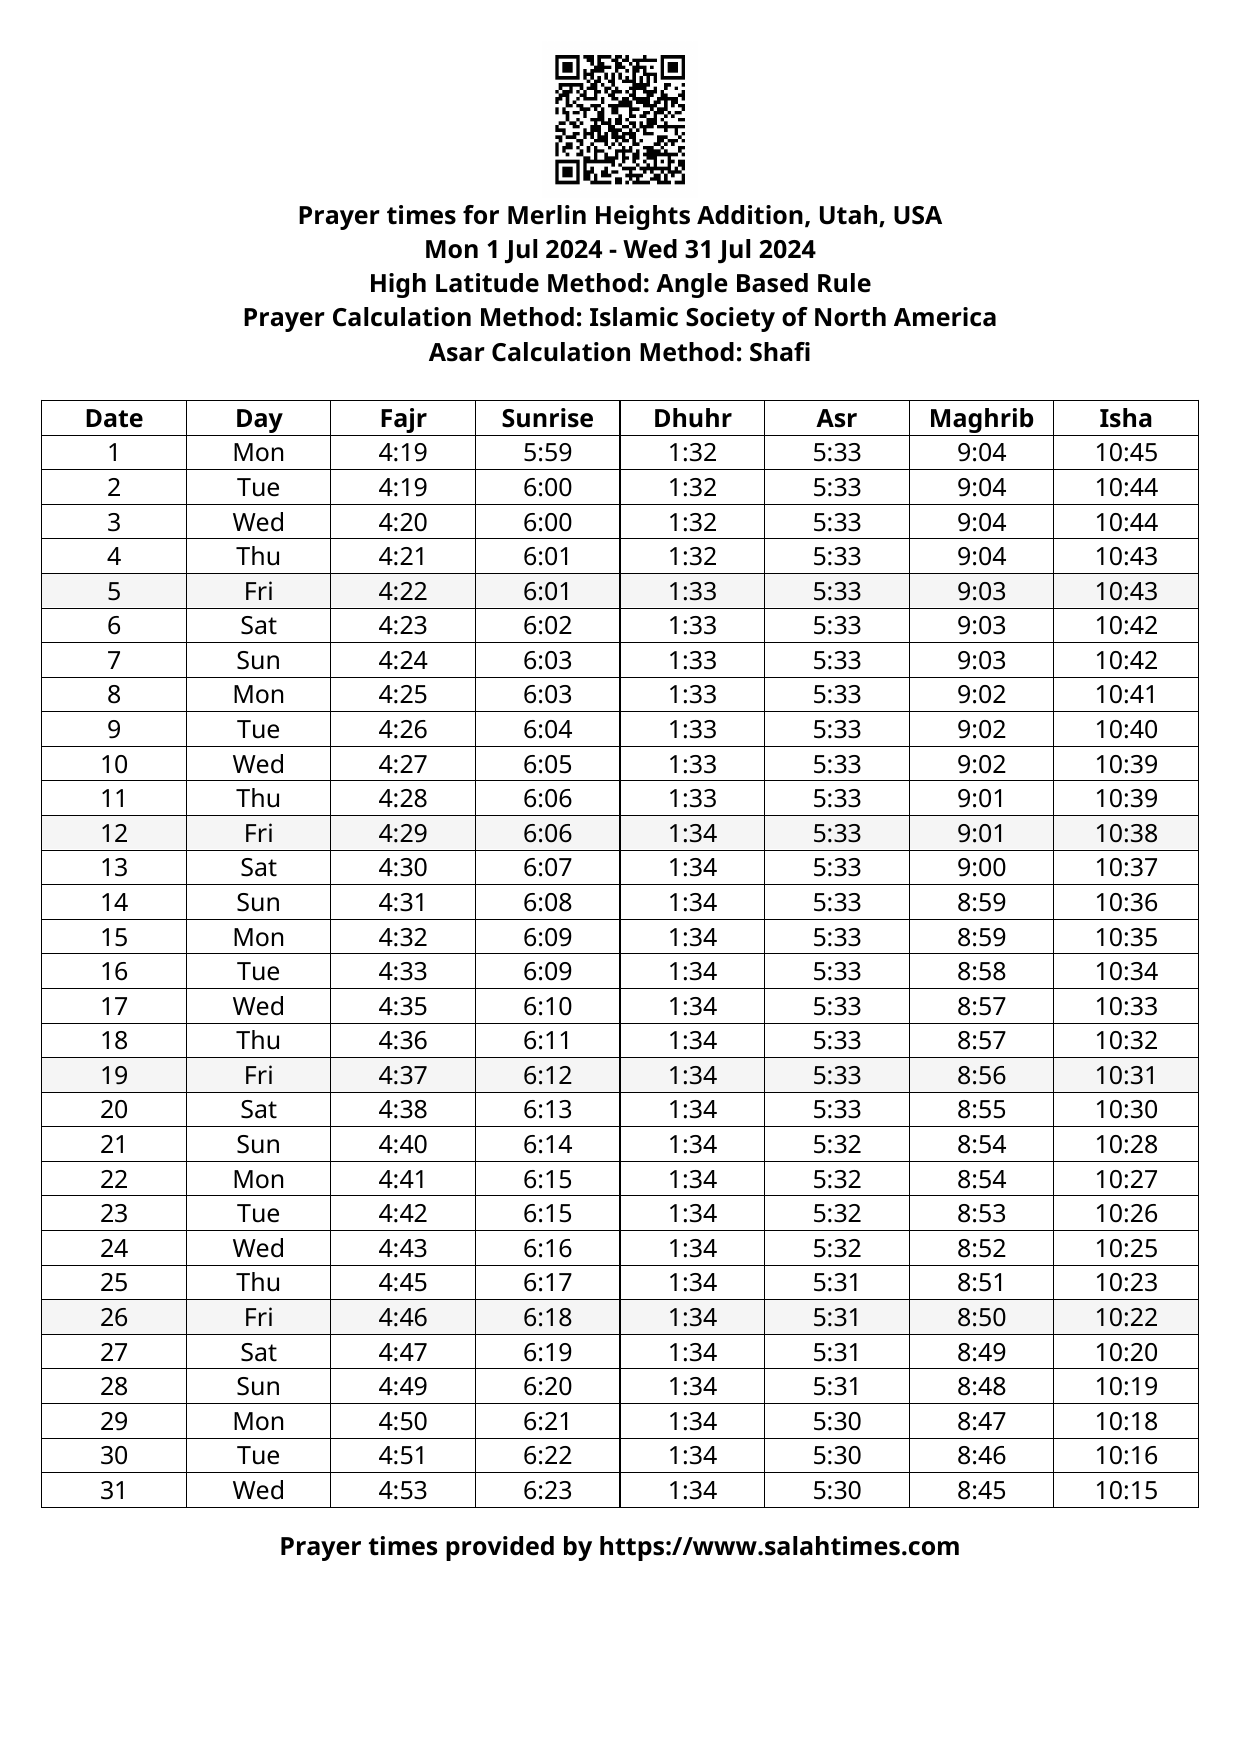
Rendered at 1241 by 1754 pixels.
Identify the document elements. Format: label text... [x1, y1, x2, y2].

table_cell 6:04 [476, 712, 619, 746]
table_cell 6:17 [476, 1266, 619, 1299]
table_cell 8:47 [910, 1404, 1053, 1437]
table_cell 10:44 [1054, 470, 1198, 504]
table_cell 7 [42, 643, 186, 677]
table_cell 8:50 [910, 1300, 1053, 1334]
table_cell 10:42 [1054, 609, 1198, 642]
table_cell 9:04 [910, 539, 1053, 573]
table_cell 8:54 [910, 1127, 1053, 1161]
table_cell 5:33 [765, 505, 909, 538]
table_cell Fri [187, 1058, 330, 1092]
text High Latitude Method: Angle Based Rule [42, 266, 1198, 300]
table_cell Thu [187, 1266, 330, 1299]
table_cell 24 [42, 1231, 186, 1264]
table_cell 4:40 [331, 1127, 475, 1161]
table_cell 10:27 [1054, 1162, 1198, 1195]
table_cell 2 [42, 470, 186, 504]
table_cell 5:33 [765, 1058, 909, 1092]
table_cell 4:31 [331, 885, 475, 919]
table_cell 1:34 [621, 989, 764, 1022]
table_cell Tue [187, 1439, 330, 1472]
table_cell 5:33 [765, 885, 909, 919]
table_cell 1:34 [621, 920, 764, 953]
table_cell 4 [42, 539, 186, 573]
table_cell Mon [187, 1404, 330, 1437]
table_cell 10:39 [1054, 781, 1198, 815]
table_cell 1 [42, 436, 186, 469]
table_cell 6:09 [476, 920, 619, 953]
table_cell 1:34 [621, 1266, 764, 1299]
table_cell Sun [187, 1127, 330, 1161]
table_cell 20 [42, 1093, 186, 1126]
table_cell 26 [42, 1300, 186, 1334]
table_cell 5:30 [765, 1404, 909, 1437]
table_cell 21 [42, 1127, 186, 1161]
table_cell 6:22 [476, 1439, 619, 1472]
table_cell 4:43 [331, 1231, 475, 1264]
text Prayer times provided by https://www.salahtimes.com [42, 1528, 1198, 1563]
table_cell 8:58 [910, 954, 1053, 988]
table_cell 6:18 [476, 1300, 619, 1334]
table_cell 9:04 [910, 436, 1053, 469]
table_cell 1:34 [621, 1093, 764, 1126]
table_cell 4:45 [331, 1266, 475, 1299]
table_cell 4:37 [331, 1058, 475, 1092]
table_cell 4:24 [331, 643, 475, 677]
table_cell 8:52 [910, 1231, 1053, 1264]
table_cell 5:30 [765, 1439, 909, 1472]
table_cell 27 [42, 1335, 186, 1368]
table_cell 5:59 [476, 436, 619, 469]
table_cell 10:16 [1054, 1439, 1198, 1472]
table_cell 10:22 [1054, 1300, 1198, 1334]
table_cell 6:05 [476, 747, 619, 780]
text Mon 1 Jul 2024 - Wed 31 Jul 2024 [42, 232, 1198, 266]
table_cell 6:23 [476, 1473, 619, 1507]
table_cell 10:44 [1054, 505, 1198, 538]
table_cell 4:22 [331, 574, 475, 607]
table_cell 10:43 [1054, 539, 1198, 573]
table_cell 6:12 [476, 1058, 619, 1092]
table_cell 5:33 [765, 1093, 909, 1126]
table_cell 5:33 [765, 643, 909, 677]
table_cell 1:34 [621, 1024, 764, 1057]
table_cell 30 [42, 1439, 186, 1472]
table_cell 5:33 [765, 816, 909, 849]
table_cell 1:34 [621, 851, 764, 884]
table_cell 4:42 [331, 1196, 475, 1230]
table_cell Sun [187, 885, 330, 919]
table_cell 5:33 [765, 989, 909, 1022]
table_cell 5:32 [765, 1231, 909, 1264]
table_cell 10:38 [1054, 816, 1198, 849]
table_header Date [42, 401, 186, 434]
table_cell 6:01 [476, 574, 619, 607]
table_cell 1:32 [621, 470, 764, 504]
table_cell 8:49 [910, 1335, 1053, 1368]
table_cell Fri [187, 1300, 330, 1334]
table_cell 4:27 [331, 747, 475, 780]
table_cell 9:04 [910, 505, 1053, 538]
table_cell 5:32 [765, 1127, 909, 1161]
table_cell 6 [42, 609, 186, 642]
table_cell 9:03 [910, 643, 1053, 677]
table_cell 12 [42, 816, 186, 849]
table_cell 10:15 [1054, 1473, 1198, 1507]
table_cell 4:49 [331, 1369, 475, 1403]
table_cell 8:55 [910, 1093, 1053, 1126]
table_cell 5:31 [765, 1300, 909, 1334]
table_cell 5:33 [765, 470, 909, 504]
table_cell 5:33 [765, 712, 909, 746]
text Prayer Calculation Method: Islamic Society of North America [42, 300, 1198, 334]
table_header Dhuhr [621, 401, 764, 434]
table_cell 4:38 [331, 1093, 475, 1126]
table_cell 4:41 [331, 1162, 475, 1195]
table_cell 1:34 [621, 816, 764, 849]
table_cell 4:53 [331, 1473, 475, 1507]
table_cell 5:31 [765, 1335, 909, 1368]
table_cell 10:28 [1054, 1127, 1198, 1161]
table_cell 8:53 [910, 1196, 1053, 1230]
table_cell 9:01 [910, 781, 1053, 815]
table_cell Thu [187, 539, 330, 573]
table_cell 4:33 [331, 954, 475, 988]
table_cell Wed [187, 505, 330, 538]
table_cell Sun [187, 1369, 330, 1403]
table_cell 8:48 [910, 1369, 1053, 1403]
table_cell 22 [42, 1162, 186, 1195]
table_cell 8 [42, 678, 186, 711]
table_cell 5:33 [765, 851, 909, 884]
table_cell 9:04 [910, 470, 1053, 504]
table_cell 6:02 [476, 609, 619, 642]
table_cell 4:50 [331, 1404, 475, 1437]
table_cell 4:36 [331, 1024, 475, 1057]
table_cell 4:25 [331, 678, 475, 711]
table_cell 6:19 [476, 1335, 619, 1368]
table_cell 4:51 [331, 1439, 475, 1472]
table_cell 4:23 [331, 609, 475, 642]
table_cell 9:02 [910, 747, 1053, 780]
table_header Isha [1054, 401, 1198, 434]
table_cell 1:34 [621, 954, 764, 988]
table_cell 14 [42, 885, 186, 919]
table_cell 8:45 [910, 1473, 1053, 1507]
table_cell 29 [42, 1404, 186, 1437]
table_cell 1:34 [621, 1127, 764, 1161]
table_cell 10:23 [1054, 1266, 1198, 1299]
table_cell Tue [187, 1196, 330, 1230]
table_cell Thu [187, 1024, 330, 1057]
table_cell 10:39 [1054, 747, 1198, 780]
table_cell 10:43 [1054, 574, 1198, 607]
table_cell 31 [42, 1473, 186, 1507]
table_cell 9:03 [910, 609, 1053, 642]
table_cell 5:33 [765, 747, 909, 780]
table_cell 8:46 [910, 1439, 1053, 1472]
table_cell 5:32 [765, 1162, 909, 1195]
table_cell 5:33 [765, 609, 909, 642]
table_cell 9:03 [910, 574, 1053, 607]
table_cell 5:33 [765, 574, 909, 607]
table_header Asr [765, 401, 909, 434]
table_cell 1:32 [621, 436, 764, 469]
picture [542, 41, 699, 198]
table_cell Sat [187, 609, 330, 642]
table_cell 4:46 [331, 1300, 475, 1334]
table_cell 9:02 [910, 678, 1053, 711]
table_cell 8:54 [910, 1162, 1053, 1195]
table_cell Fri [187, 574, 330, 607]
table_cell 5:31 [765, 1266, 909, 1299]
table_cell 10:18 [1054, 1404, 1198, 1437]
table_cell 4:19 [331, 470, 475, 504]
table_cell 10:45 [1054, 436, 1198, 469]
table_cell 23 [42, 1196, 186, 1230]
table_cell 10:37 [1054, 851, 1198, 884]
table_cell 1:32 [621, 505, 764, 538]
table_cell 1:34 [621, 1058, 764, 1092]
table_cell 6:15 [476, 1162, 619, 1195]
table_cell 11 [42, 781, 186, 815]
text Prayer times for Merlin Heights Addition, Utah, USA [42, 198, 1198, 232]
table_cell 10:19 [1054, 1369, 1198, 1403]
table_cell 4:21 [331, 539, 475, 573]
table_cell 9 [42, 712, 186, 746]
table_cell 1:34 [621, 1335, 764, 1368]
table_cell 4:20 [331, 505, 475, 538]
table_cell 8:51 [910, 1266, 1053, 1299]
table_cell 6:07 [476, 851, 619, 884]
table_cell Wed [187, 747, 330, 780]
table_cell 5:33 [765, 1024, 909, 1057]
table_cell 6:14 [476, 1127, 619, 1161]
table_cell 6:09 [476, 954, 619, 988]
table_cell 10:20 [1054, 1335, 1198, 1368]
table_cell 1:34 [621, 1439, 764, 1472]
table_cell Thu [187, 781, 330, 815]
table_cell 1:34 [621, 885, 764, 919]
table_cell 4:47 [331, 1335, 475, 1368]
table_cell Sun [187, 643, 330, 677]
table_cell 10:35 [1054, 920, 1198, 953]
table_cell 6:08 [476, 885, 619, 919]
table_cell 9:00 [910, 851, 1053, 884]
table_cell Sat [187, 851, 330, 884]
table_cell 4:35 [331, 989, 475, 1022]
table_header Day [187, 401, 330, 434]
table_cell Mon [187, 678, 330, 711]
table_cell 5:33 [765, 678, 909, 711]
table_cell 25 [42, 1266, 186, 1299]
table_cell 4:19 [331, 436, 475, 469]
table_cell 1:34 [621, 1162, 764, 1195]
table_cell Tue [187, 712, 330, 746]
table_cell 10:40 [1054, 712, 1198, 746]
text Asar Calculation Method: Shafi [42, 334, 1198, 368]
table_cell 10:36 [1054, 885, 1198, 919]
table_cell 10:31 [1054, 1058, 1198, 1092]
table_cell 1:34 [621, 1404, 764, 1437]
table_cell 4:29 [331, 816, 475, 849]
table_cell 6:00 [476, 470, 619, 504]
table_header Fajr [331, 401, 475, 434]
table_cell 8:57 [910, 1024, 1053, 1057]
table_cell 10:30 [1054, 1093, 1198, 1126]
table_cell 5:33 [765, 920, 909, 953]
table_cell Fri [187, 816, 330, 849]
table_cell 1:33 [621, 609, 764, 642]
table_cell 1:34 [621, 1196, 764, 1230]
table_header Maghrib [910, 401, 1053, 434]
table_cell 6:06 [476, 816, 619, 849]
table_cell 6:13 [476, 1093, 619, 1126]
table_cell 17 [42, 989, 186, 1022]
table_cell 8:59 [910, 920, 1053, 953]
table_cell Tue [187, 954, 330, 988]
table_cell 16 [42, 954, 186, 988]
table_cell 1:34 [621, 1473, 764, 1507]
table_cell Sat [187, 1335, 330, 1368]
table_cell 1:34 [621, 1300, 764, 1334]
table_cell 4:32 [331, 920, 475, 953]
table_cell Wed [187, 1473, 330, 1507]
table_cell 1:33 [621, 747, 764, 780]
table_cell 6:21 [476, 1404, 619, 1437]
table_cell 10:26 [1054, 1196, 1198, 1230]
table_cell 6:06 [476, 781, 619, 815]
table_cell Wed [187, 989, 330, 1022]
table_cell 5:33 [765, 954, 909, 988]
table_cell 6:15 [476, 1196, 619, 1230]
table_cell 6:03 [476, 678, 619, 711]
table_cell 5:30 [765, 1473, 909, 1507]
table_cell 4:28 [331, 781, 475, 815]
table_cell 13 [42, 851, 186, 884]
table_cell 8:56 [910, 1058, 1053, 1092]
table_cell 4:30 [331, 851, 475, 884]
table_cell Wed [187, 1231, 330, 1264]
table_cell 18 [42, 1024, 186, 1057]
table_cell 6:01 [476, 539, 619, 573]
table_cell 1:33 [621, 781, 764, 815]
table_cell 4:26 [331, 712, 475, 746]
table_cell Mon [187, 920, 330, 953]
table_header Sunrise [476, 401, 619, 434]
table_cell 10:42 [1054, 643, 1198, 677]
table_cell 1:32 [621, 539, 764, 573]
table_cell 10:41 [1054, 678, 1198, 711]
table_cell Tue [187, 470, 330, 504]
table_cell 3 [42, 505, 186, 538]
table_cell 10:25 [1054, 1231, 1198, 1264]
table_cell 9:01 [910, 816, 1053, 849]
table_cell 5:32 [765, 1196, 909, 1230]
table_cell 1:33 [621, 574, 764, 607]
table_cell 1:34 [621, 1231, 764, 1264]
table_cell 5:33 [765, 436, 909, 469]
table_cell 1:33 [621, 643, 764, 677]
table_cell Mon [187, 1162, 330, 1195]
table_cell 28 [42, 1369, 186, 1403]
table_cell 10:32 [1054, 1024, 1198, 1057]
table_cell 10:33 [1054, 989, 1198, 1022]
table_cell 15 [42, 920, 186, 953]
table_cell 5:31 [765, 1369, 909, 1403]
table_cell 1:33 [621, 712, 764, 746]
table_cell Mon [187, 436, 330, 469]
table_cell 10:34 [1054, 954, 1198, 988]
table_cell 19 [42, 1058, 186, 1092]
table_cell 10 [42, 747, 186, 780]
table_cell 5:33 [765, 539, 909, 573]
table_cell 6:10 [476, 989, 619, 1022]
table_cell 6:20 [476, 1369, 619, 1403]
table_cell 1:34 [621, 1369, 764, 1403]
table_cell 8:57 [910, 989, 1053, 1022]
table_cell 5 [42, 574, 186, 607]
table_cell Sat [187, 1093, 330, 1126]
table_cell 9:02 [910, 712, 1053, 746]
table_cell 6:03 [476, 643, 619, 677]
table_cell 1:33 [621, 678, 764, 711]
table_cell 6:11 [476, 1024, 619, 1057]
table_cell 6:00 [476, 505, 619, 538]
table_cell 6:16 [476, 1231, 619, 1264]
table_cell 8:59 [910, 885, 1053, 919]
table_cell 5:33 [765, 781, 909, 815]
